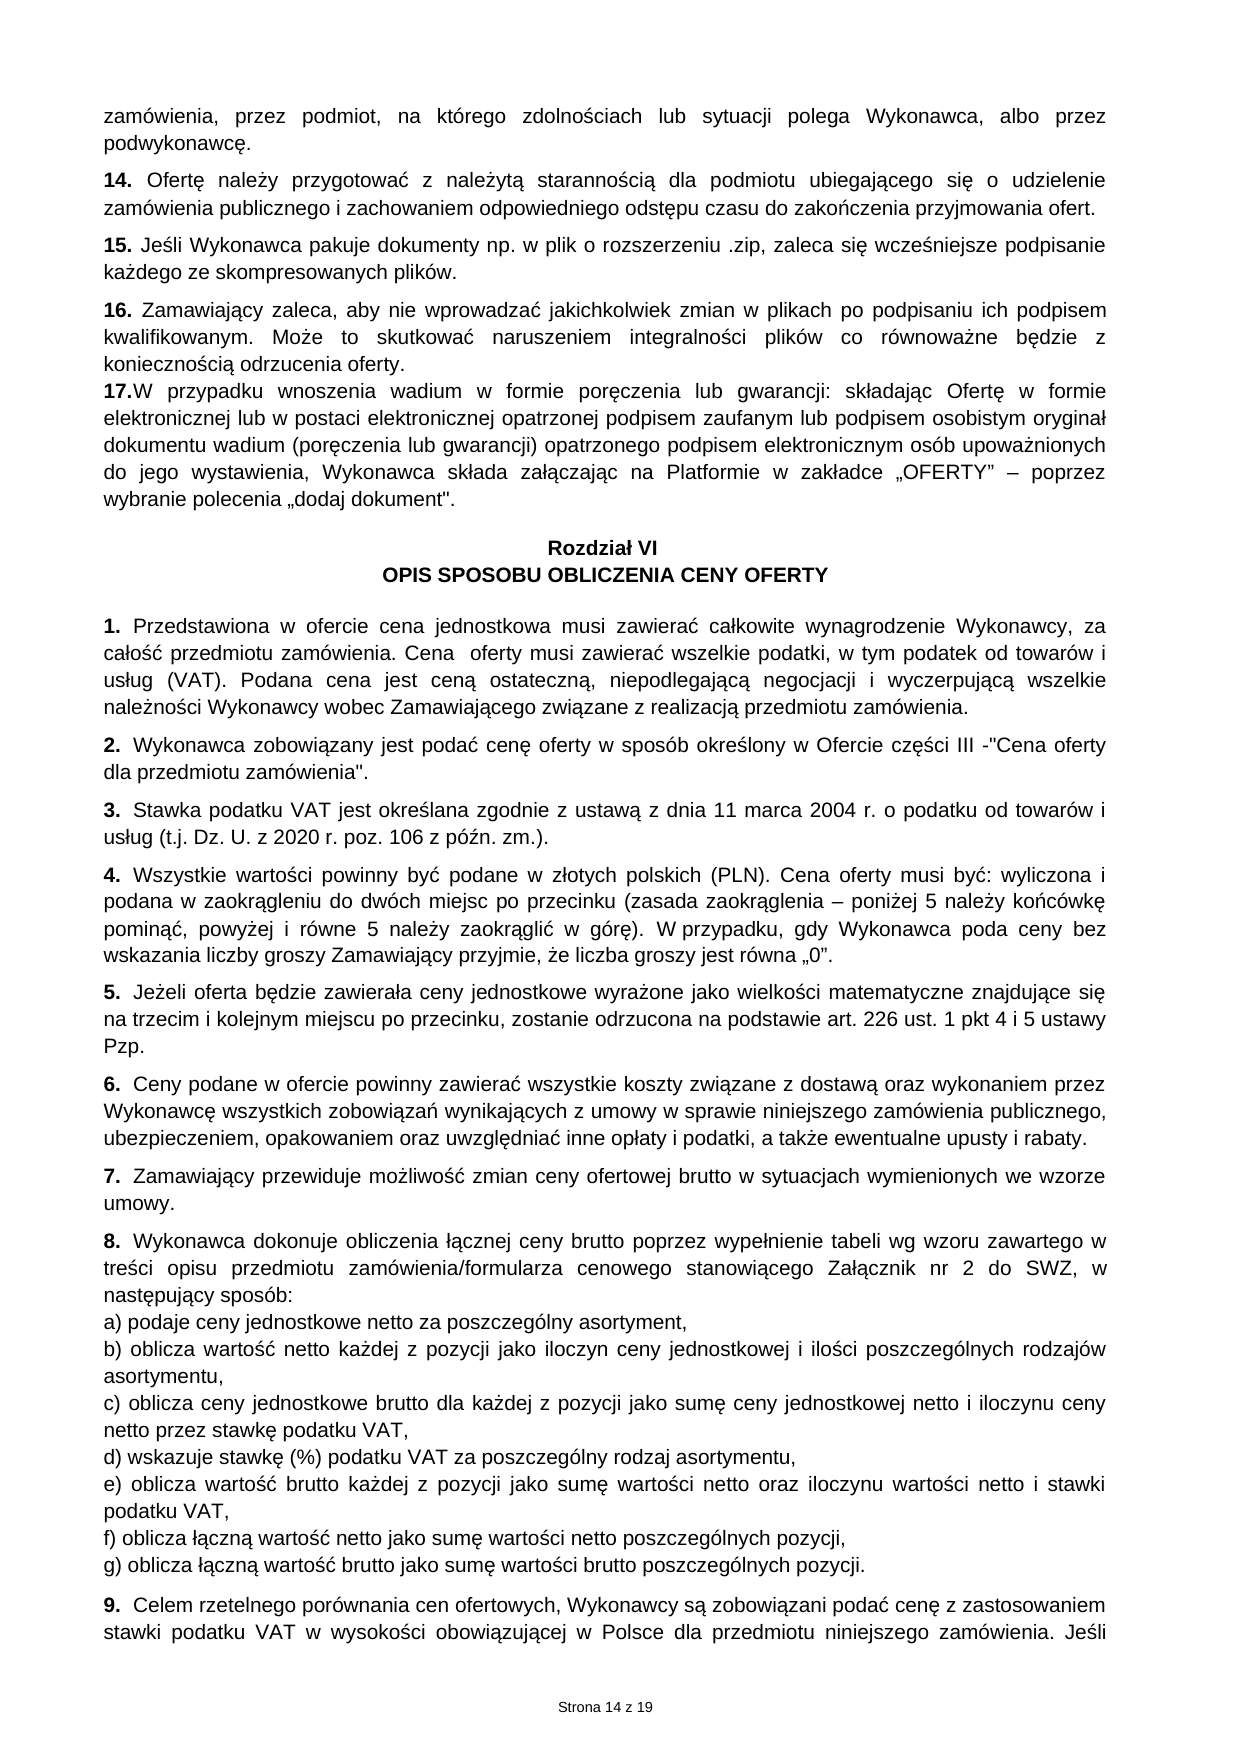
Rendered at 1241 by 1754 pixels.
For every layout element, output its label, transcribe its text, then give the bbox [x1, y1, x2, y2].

list Stawka podatku VAT jest określana zgodnie z ustawą z dnia 11 marca 2004 r. o podatku od towarów i usług (t.j. Dz. U. z 2020 r. poz. 106 z późn. zm.). [103, 797, 1107, 848]
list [103, 103, 1107, 154]
text Rozdział VI OPIS SPOSOBU OBLICZENIA CENY OFERTY [103, 535, 1107, 586]
list Jeżeli oferta będzie zawierała ceny jednostkowe wyrażone jako wielkości matematyczne znajdujące się na trzecim i kolejnym miejscu po przecinku, zostanie odrzucona na podstawie art. 226 ust. 1 pkt 4 i 5 ustawy Pzp. [103, 980, 1107, 1058]
list W przypadku wnoszenia wadium w formie poręczenia lub gwarancji: składając Ofertę w formie elektronicznej lub w postaci elektronicznej opatrzonej podpisem zaufanym lub podpisem osobistym oryginał dokumentu wadium (poręczenia lub gwarancji) opatrzonego podpisem elektronicznym osób upoważnionych do jego wystawienia, Wykonawca składa załączając na Platformie w zakładce „OFERTY” – poprzez wybranie polecenia „dodaj dokument". [103, 379, 1107, 511]
list Zamawiający zaleca, aby nie wprowadzać jakichkolwiek zmian w plikach po podpisaniu ich podpisem kwalifikowanym. Może to skutkować naruszeniem integralności plików co równoważne będzie z koniecznością odrzucenia oferty. [103, 298, 1107, 376]
text b) oblicza wartość netto każdej z pozycji jako iloczyn ceny jednostkowej i ilości poszczególnych rodzajów asortymentu, [103, 1337, 1107, 1387]
list Wykonawca zobowiązany jest podać cenę oferty w sposób określony w Ofercie części III -"Cena oferty dla przedmiotu zamówienia". [103, 733, 1107, 783]
list Ofertę należy przygotować z należytą starannością dla podmiotu ubiegającego się o udzielenie zamówienia publicznego i zachowaniem odpowiedniego odstępu czasu do zakończenia przyjmowania ofert. [103, 168, 1107, 219]
text c) oblicza ceny jednostkowe brutto dla każdej z pozycji jako sumę ceny jednostkowej netto i iloczynu ceny netto przez stawkę podatku VAT, [103, 1391, 1107, 1441]
list Wykonawca dokonuje obliczenia łącznej ceny brutto poprzez wypełnienie tabeli wg wzoru zawartego w treści opisu przedmiotu zamówienia/formularza cenowego stanowiącego Załącznik nr 2 do SWZ, w następujący sposób: [103, 1229, 1107, 1307]
text a) podaje ceny jednostkowe netto za poszczególny asortyment, [103, 1309, 1107, 1333]
text g) oblicza łączną wartość brutto jako sumę wartości brutto poszczególnych pozycji. [103, 1552, 1107, 1576]
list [103, 1593, 1107, 1644]
list Ceny podane w ofercie powinny zawierać wszystkie koszty związane z dostawą oraz wykonaniem przez Wykonawcę wszystkich zobowiązań wynikających z umowy w sprawie niniejszego zamówienia publicznego, ubezpieczeniem, opakowaniem oraz uwzględniać inne opłaty i podatki, a także ewentualne upusty i rabaty. [103, 1072, 1107, 1150]
list Przedstawiona w ofercie cena jednostkowa musi zawierać całkowite wynagrodzenie Wykonawcy, za całość przedmiotu zamówienia. Cena oferty musi zawierać wszelkie podatki, w tym podatek od towarów i usług (VAT). Podana cena jest ceną ostateczną, niepodlegającą negocjacji i wyczerpującą wszelkie należności Wykonawcy wobec Zamawiającego związane z realizacją przedmiotu zamówienia. [103, 614, 1107, 719]
text d) wskazuje stawkę (%) podatku VAT za poszczególny rodzaj asortymentu, [103, 1444, 1107, 1468]
list Jeśli Wykonawca pakuje dokumenty np. w plik o rozszerzeniu .zip, zaleca się wcześniejsze podpisanie każdego ze skompresowanych plików. [103, 233, 1107, 284]
list Zamawiający przewiduje możliwość zmian ceny ofertowej brutto w sytuacjach wymienionych we wzorze umowy. [103, 1164, 1107, 1215]
text e) oblicza wartość brutto każdej z pozycji jako sumę wartości netto oraz iloczynu wartości netto i stawki podatku VAT, [103, 1471, 1107, 1522]
text f) oblicza łączną wartość netto jako sumę wartości netto poszczególnych pozycji, [103, 1525, 1107, 1549]
list Wszystkie wartości powinny być podane w złotych polskich (PLN). Cena oferty musi być: wyliczona i podana w zaokrągleniu do dwóch miejsc po przecinku (zasada zaokrąglenia – poniżej 5 należy końcówkę pominąć, powyżej i równe 5 należy zaokrąglić w górę). W przypadku, gdy Wykonawca poda ceny bez wskazania liczby groszy Zamawiający przyjmie, że liczba groszy jest równa „0”. [103, 862, 1107, 967]
